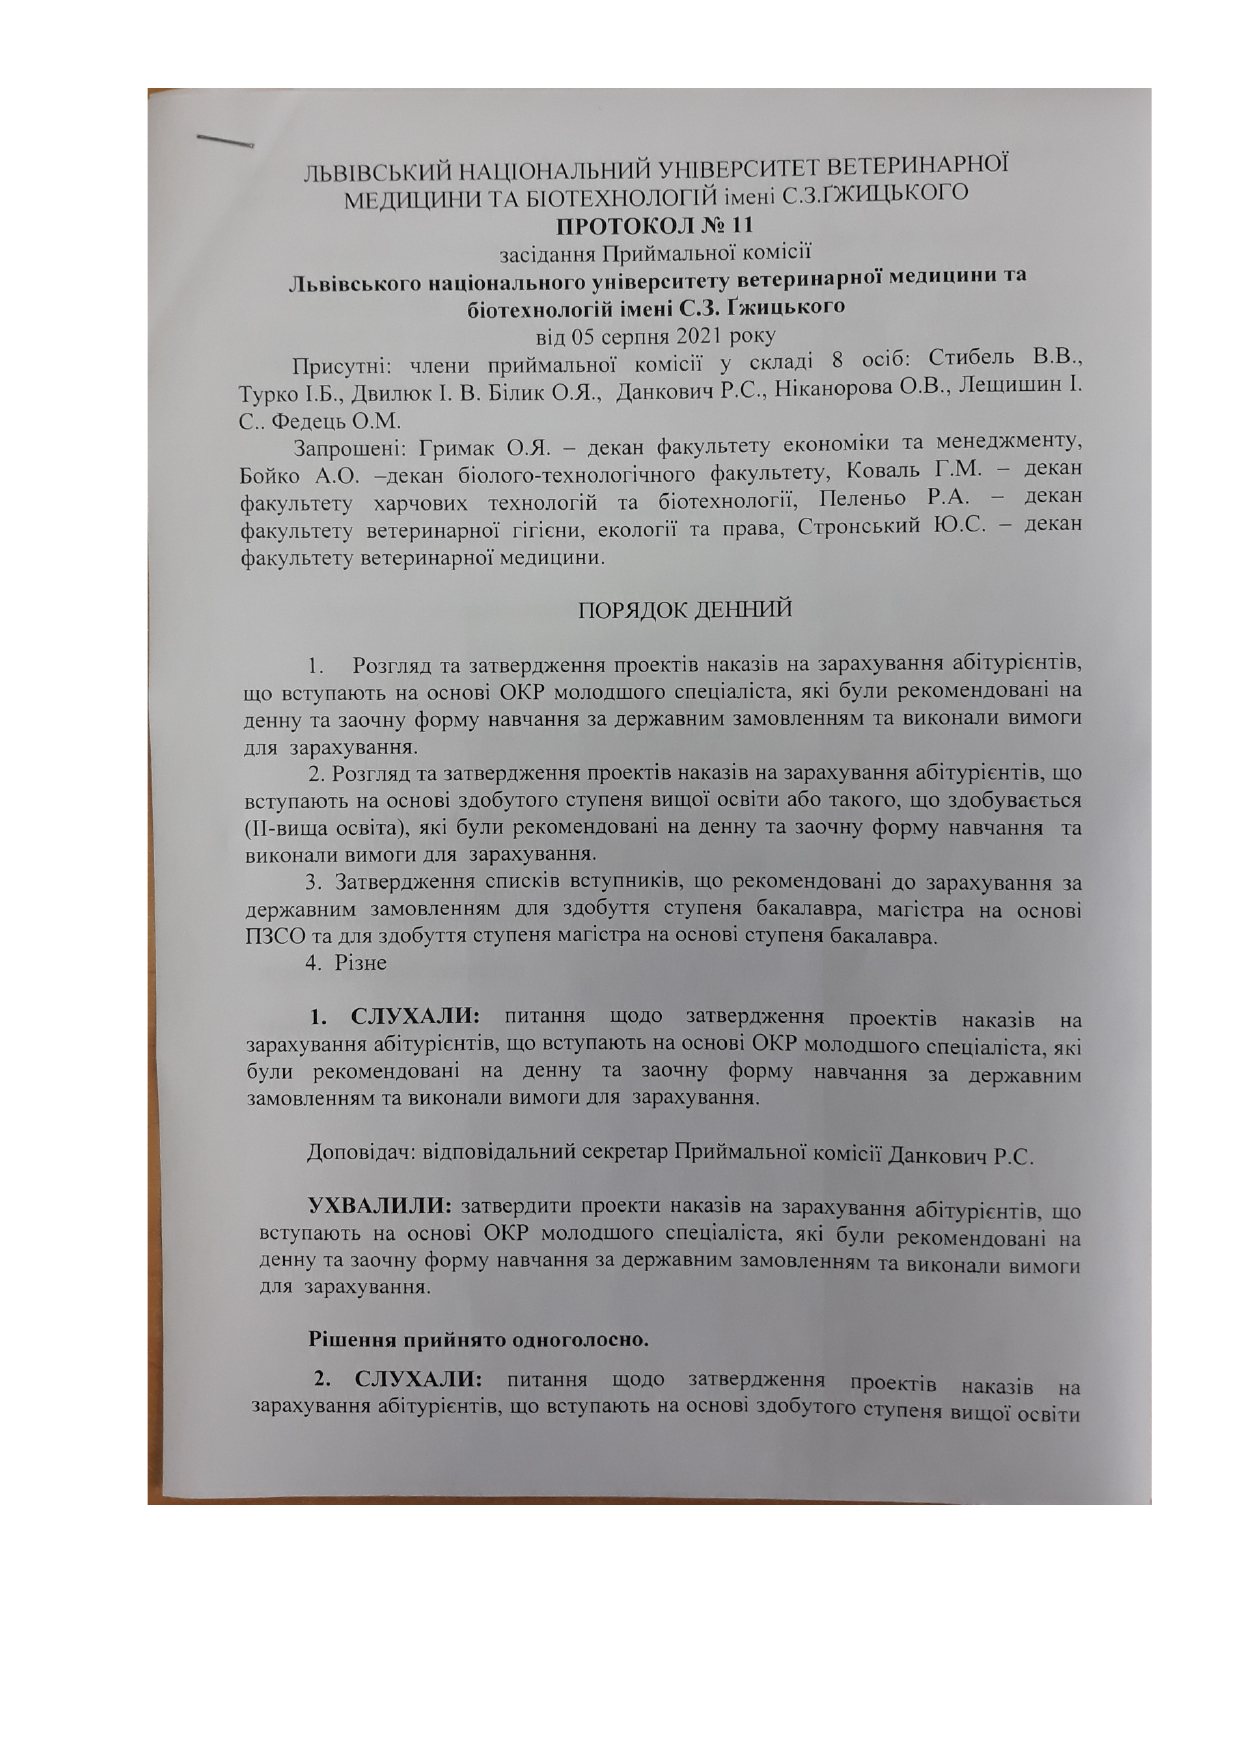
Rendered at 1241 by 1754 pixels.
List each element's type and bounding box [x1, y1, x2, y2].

picture [147, 88, 1152, 1505]
